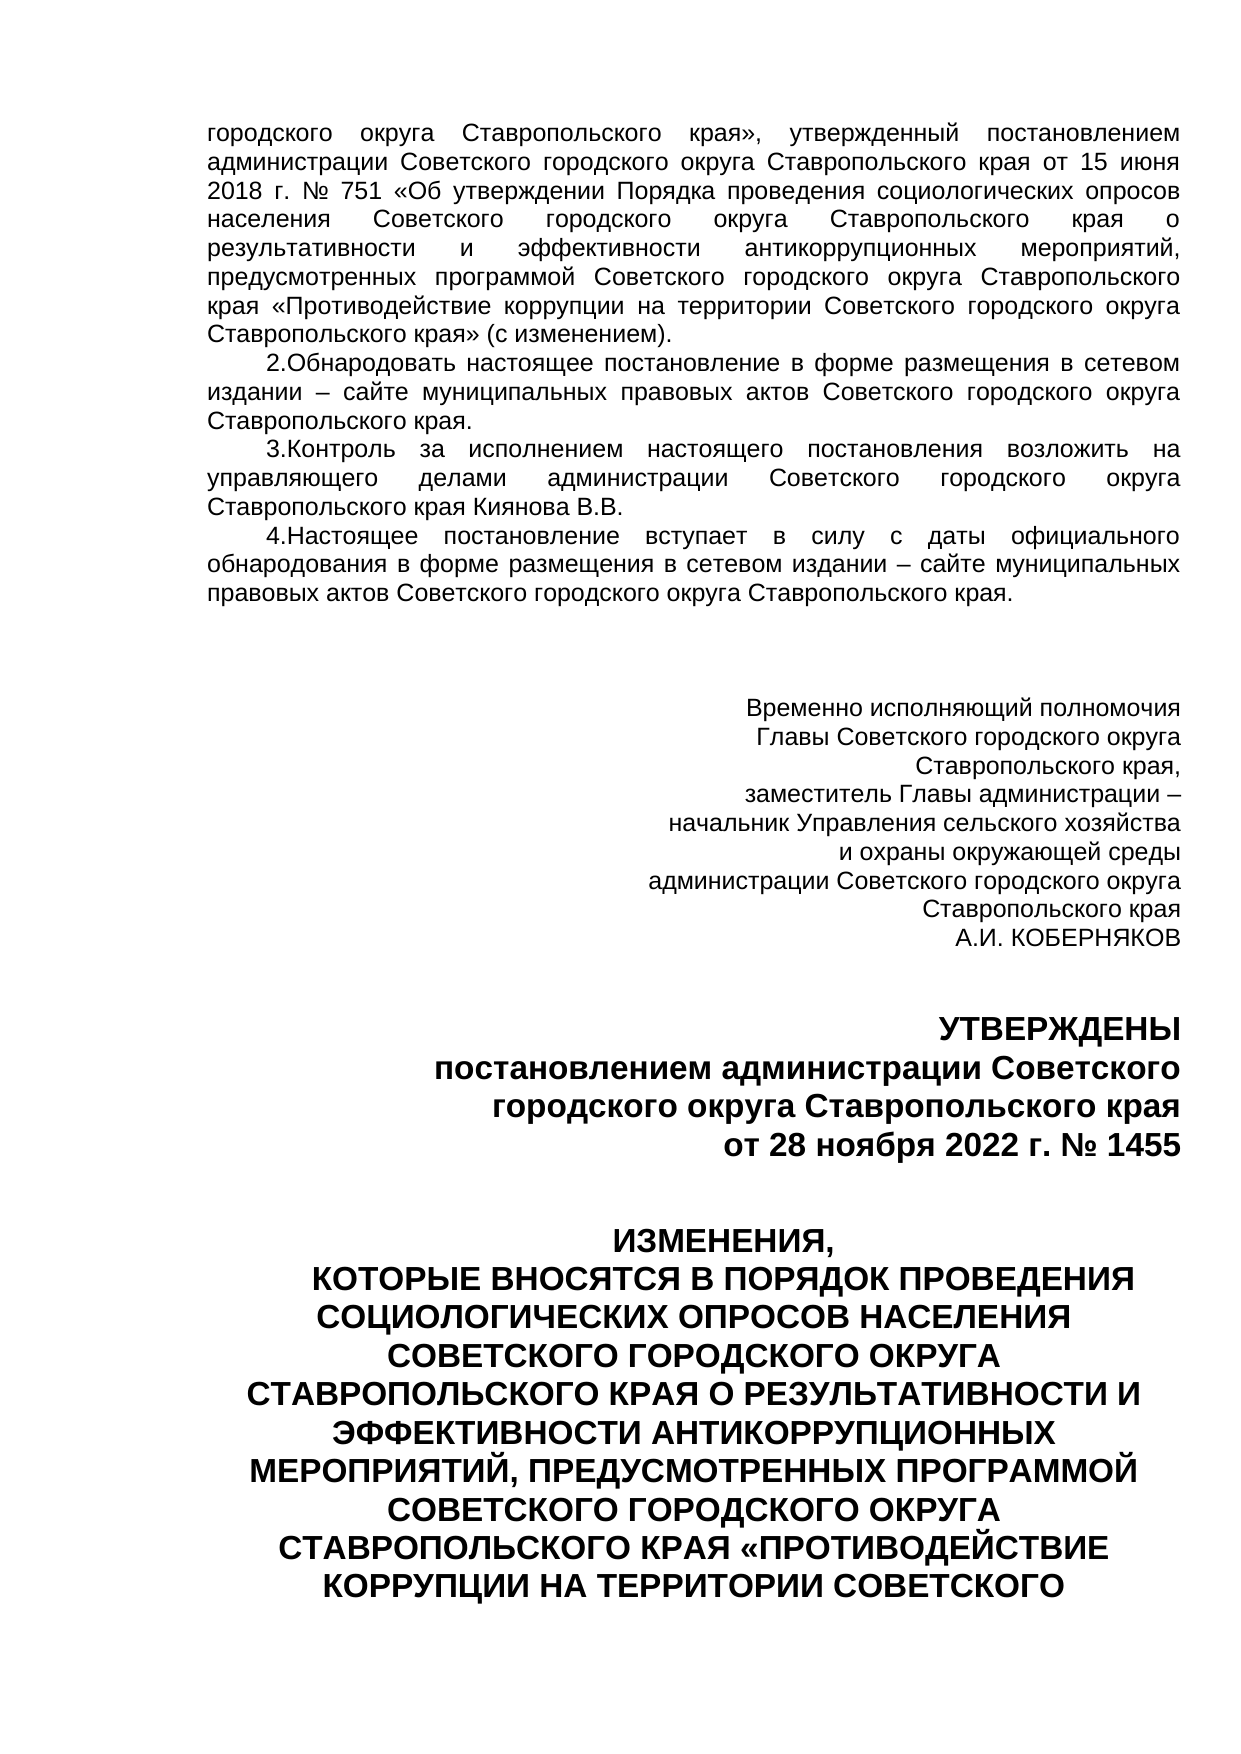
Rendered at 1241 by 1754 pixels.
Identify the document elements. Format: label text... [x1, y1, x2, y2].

text Временно исполняющий полномочия [207, 693, 1181, 722]
text заместитель Главы администрации – [207, 779, 1181, 808]
text постановлением администрации Советского городского округа Ставропольского края [207, 1048, 1181, 1125]
text и охраны окружающей среды [207, 837, 1181, 866]
text от 28 ноября 2022 г. № 1455 [207, 1125, 1181, 1163]
text Ставропольского края [207, 894, 1181, 923]
text Главы Советского городского округа [207, 722, 1181, 751]
text А.И. КОБЕРНЯКОВ [207, 923, 1181, 952]
text ИЗМЕНЕНИЯ, [207, 1221, 1181, 1259]
text 2.Обнародовать настоящее постановление в форме размещения в сетевом издании – сайте муниципальных правовых актов Советского городского округа Ставропольского края. [207, 348, 1181, 434]
text Ставропольского края, [207, 751, 1181, 779]
text администрации Советского городского округа [207, 866, 1181, 894]
text 3.Контроль за исполнением настоящего постановления возложить на управляющего делами администрации Советского городского округа Ставропольского края Киянова В.В. [207, 434, 1181, 521]
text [207, 118, 1181, 348]
text начальник Управления сельского хозяйства [207, 808, 1181, 837]
text УТВЕРЖДЕНЫ [207, 1009, 1181, 1048]
text 4.Настоящее постановление вступает в силу с даты официального обнародования в форме размещения в сетевом издании – сайте муниципальных правовых актов Советского городского округа Ставропольского края. [207, 521, 1181, 607]
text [207, 1259, 1181, 1605]
